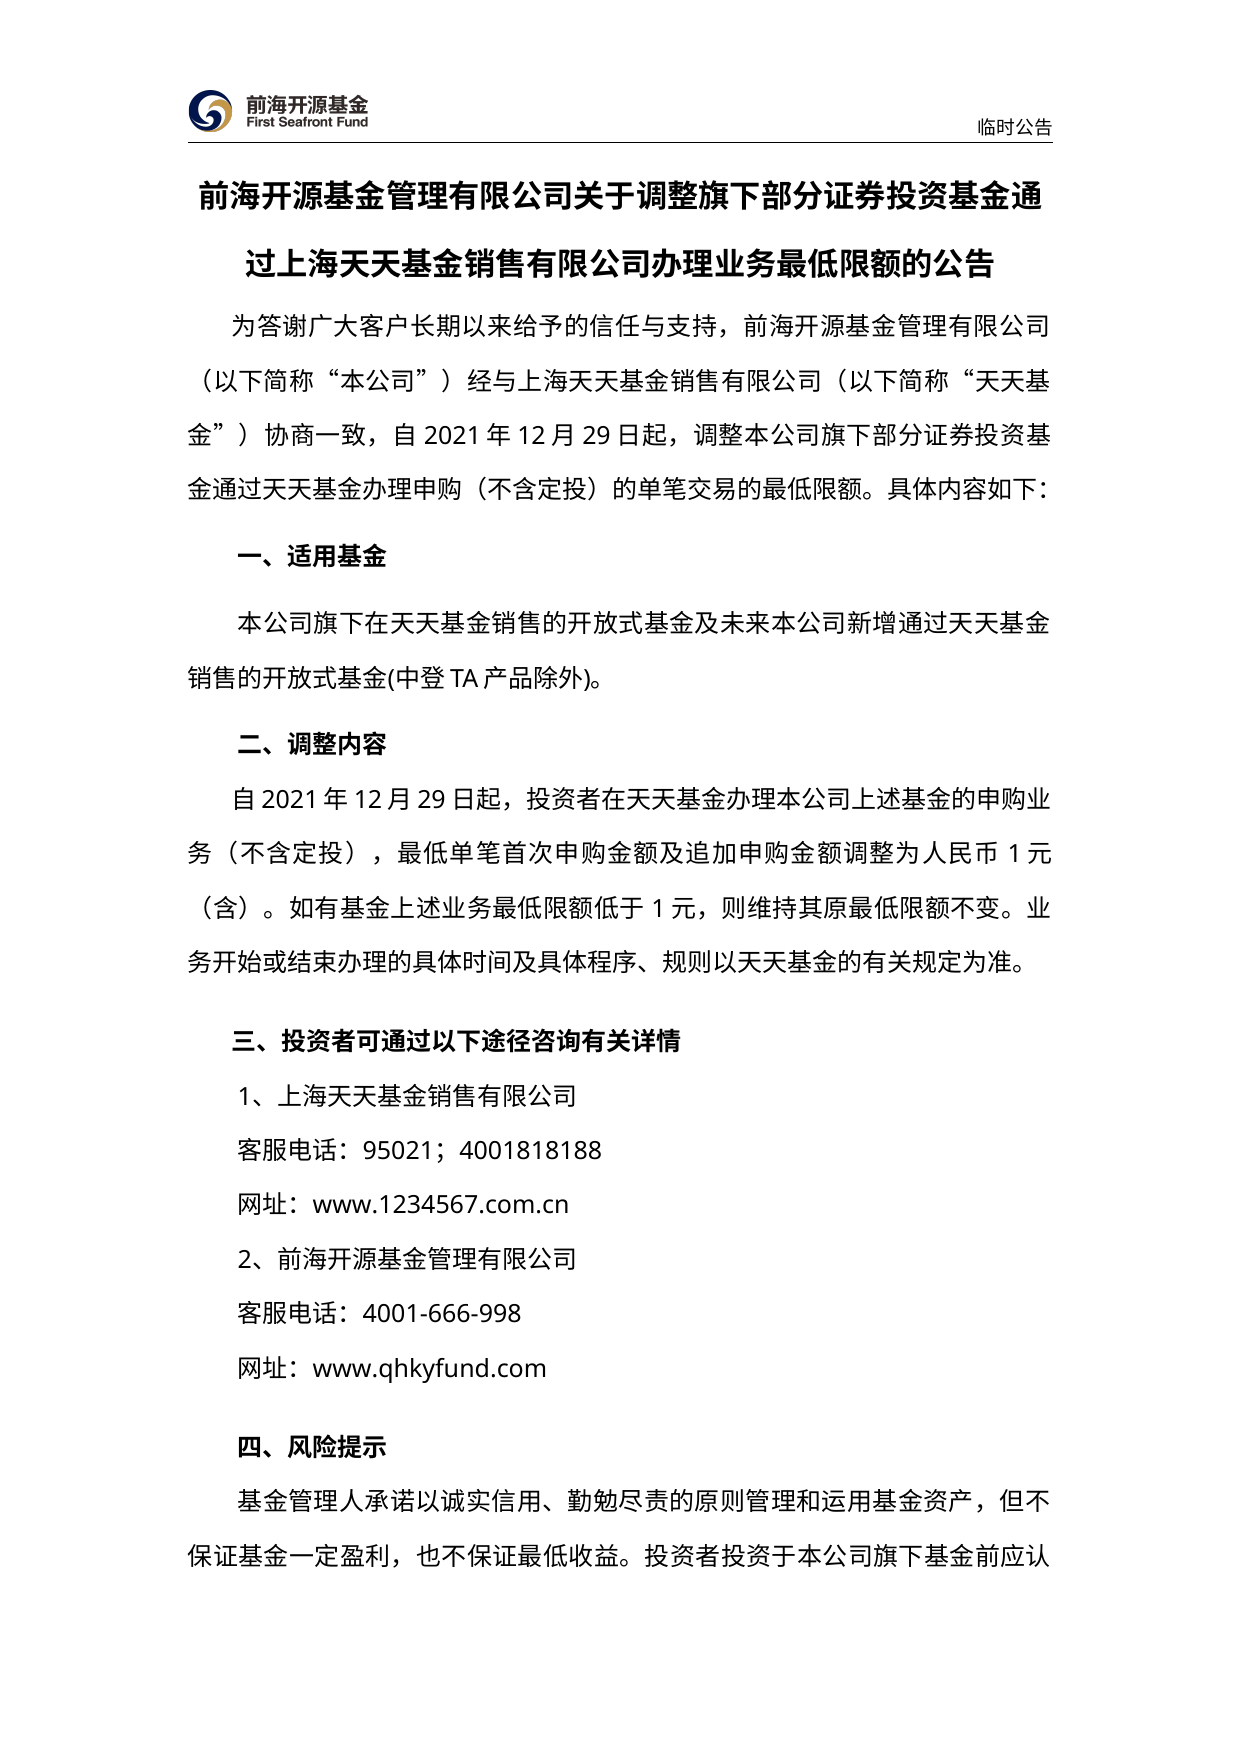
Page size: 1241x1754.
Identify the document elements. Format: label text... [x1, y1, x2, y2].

text 前海开源基金管理有限公司关于调整旗下部分证券投资基金通过上海天天基金销售有限公司办理业务最低限额的公告 [187, 171, 1053, 284]
text 本公司旗下在天天基金销售的开放式基金及未来本公司新增通过天天基金销售的开放式基金(中登TA产品除外)。 [187, 604, 1053, 694]
text 网址：www.qhkyfund.com [187, 1348, 1053, 1384]
text 客服电话：4001-666-998 [187, 1294, 1053, 1330]
text 一、适用基金 [187, 537, 1053, 573]
text 为答谢广大客户长期以来给予的信任与支持，前海开源基金管理有限公司（以下简称“本公司”）经与上海天天基金销售有限公司（以下简称“天天基金”）协商一致，自2021年12月29日起，调整本公司旗下部分证券投资基金通过天天基金办理申购（不含定投）的单笔交易的最低限额。具体内容如下： [187, 307, 1053, 506]
text 二、调整内容 [187, 725, 1053, 761]
text 三、投资者可通过以下途径咨询有关详情 [187, 1022, 1053, 1058]
text 四、风险提示 [187, 1427, 1053, 1464]
text 网址：www.1234567.com.cn [187, 1185, 1053, 1221]
text 1、上海天天基金销售有限公司 [187, 1076, 1053, 1112]
text 自2021年12月29日起，投资者在天天基金办理本公司上述基金的申购业务（不含定投），最低单笔首次申购金额及追加申购金额调整为人民币1元（含）。如有基金上述业务最低限额低于1元，则维持其原最低限额不变。业务开始或结束办理的具体时间及具体程序、规则以天天基金的有关规定为准。 [187, 779, 1053, 979]
picture [187, 88, 372, 134]
text 客服电话：95021；4001818188 [187, 1131, 1053, 1167]
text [187, 1482, 1053, 1572]
text 2、前海开源基金管理有限公司 [187, 1239, 1053, 1276]
